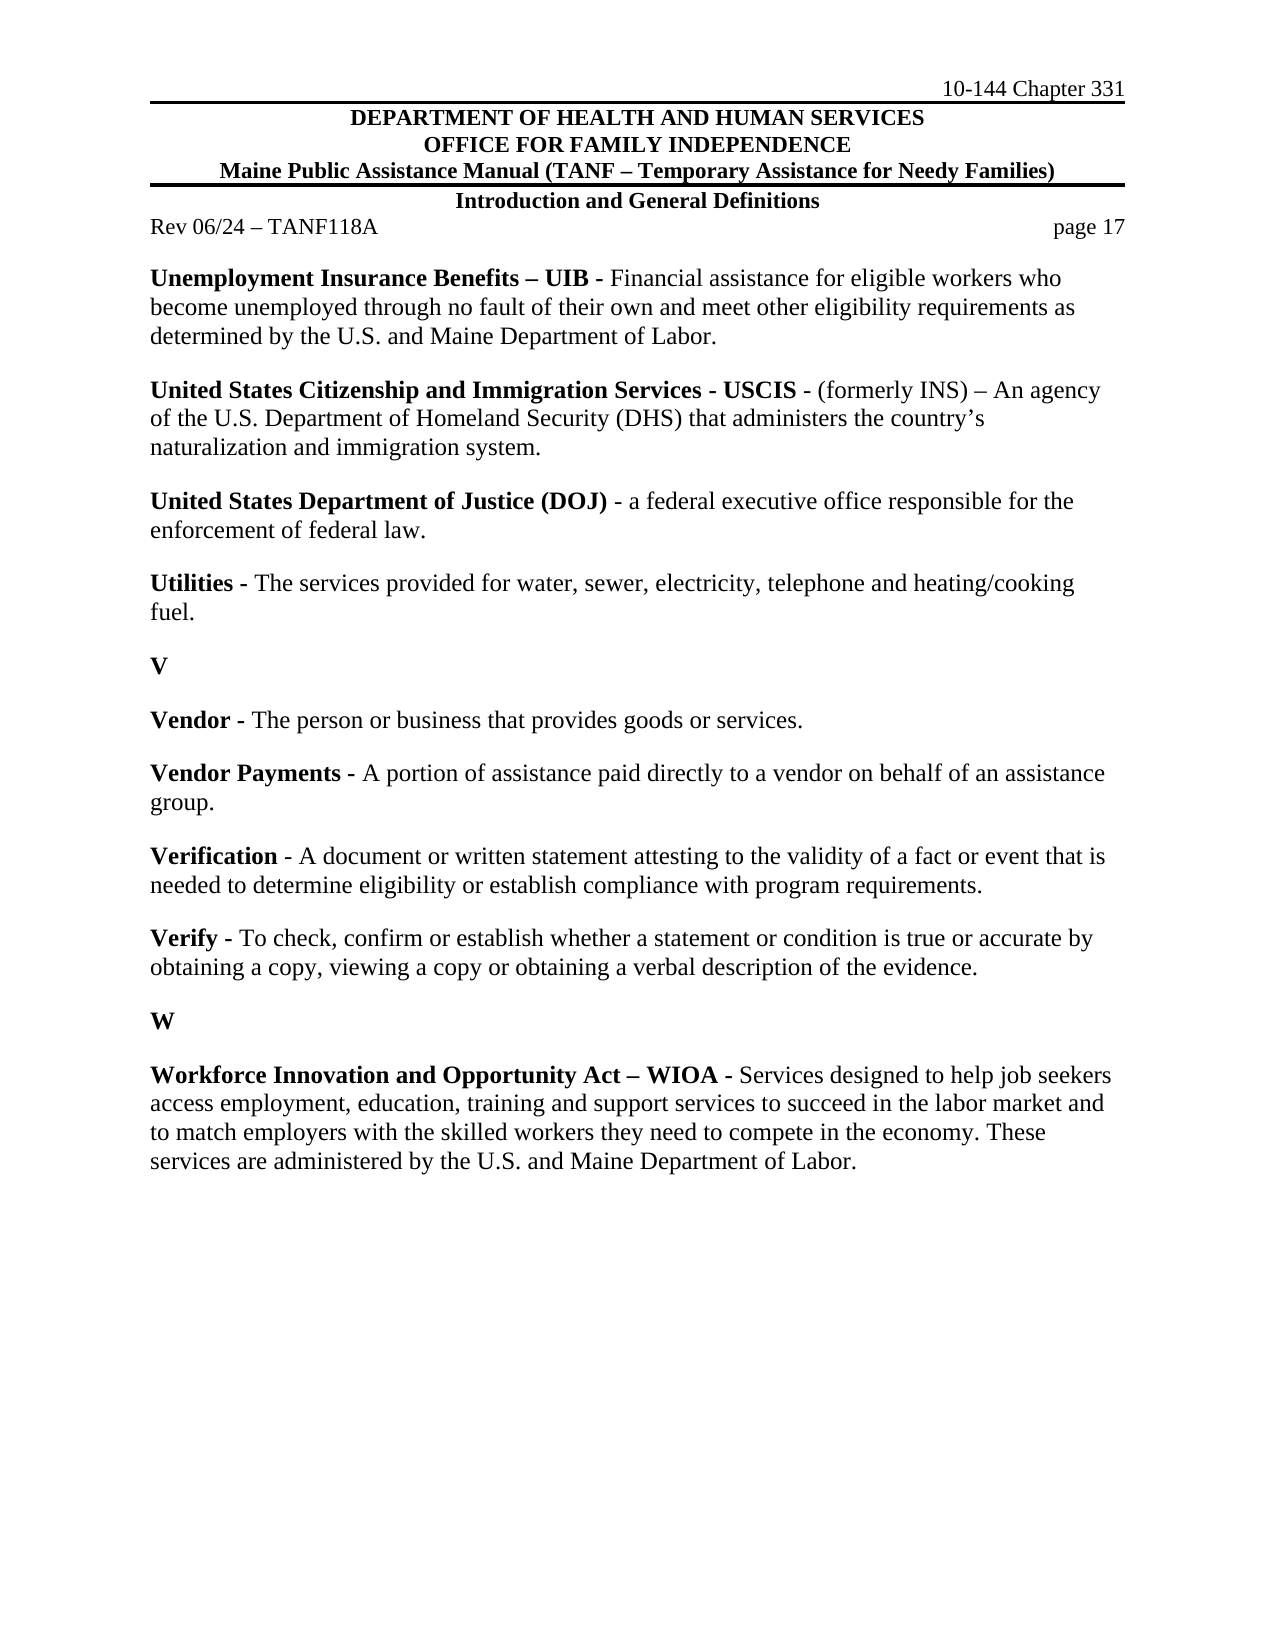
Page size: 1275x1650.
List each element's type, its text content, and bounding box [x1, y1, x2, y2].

text W [150, 1006, 1125, 1035]
text Vendor Payments - A portion of assistance paid directly to a vendor on behalf of an assistance group. [150, 758, 1125, 816]
text Vendor - The person or business that provides goods or services. [150, 705, 1125, 733]
text Workforce Innovation and Opportunity Act – WIOA - Services designed to help job seekers access employment, education, training and support services to succeed in the labor market and to match employers with the skilled workers they need to compete in the economy. These services are administered by the U.S. and Maine Department of Labor. [150, 1060, 1125, 1175]
text United States Citizenship and Immigration Services - USCIS - (formerly INS) – An agency of the U.S. Department of Homeland Security (DHS) that administers the country’s naturalization and immigration system. [150, 375, 1125, 461]
text V [150, 651, 1125, 680]
text Utilities - The services provided for water, sewer, electricity, telephone and heating/cooking fuel. [150, 568, 1125, 626]
text Verify - To check, confirm or establish whether a statement or condition is true or accurate by obtaining a copy, viewing a copy or obtaining a verbal description of the evidence. [150, 923, 1125, 981]
text Unemployment Insurance Benefits – UIB - Financial assistance for eligible workers who become unemployed through no fault of their own and meet other eligibility requirements as determined by the U.S. and Maine Department of Labor. [150, 263, 1125, 350]
text Verification - A document or written statement attesting to the validity of a fact or event that is needed to determine eligibility or establish compliance with program requirements. [150, 841, 1125, 898]
text United States Department of Justice (DOJ) - a federal executive office responsible for the enforcement of federal law. [150, 486, 1125, 543]
